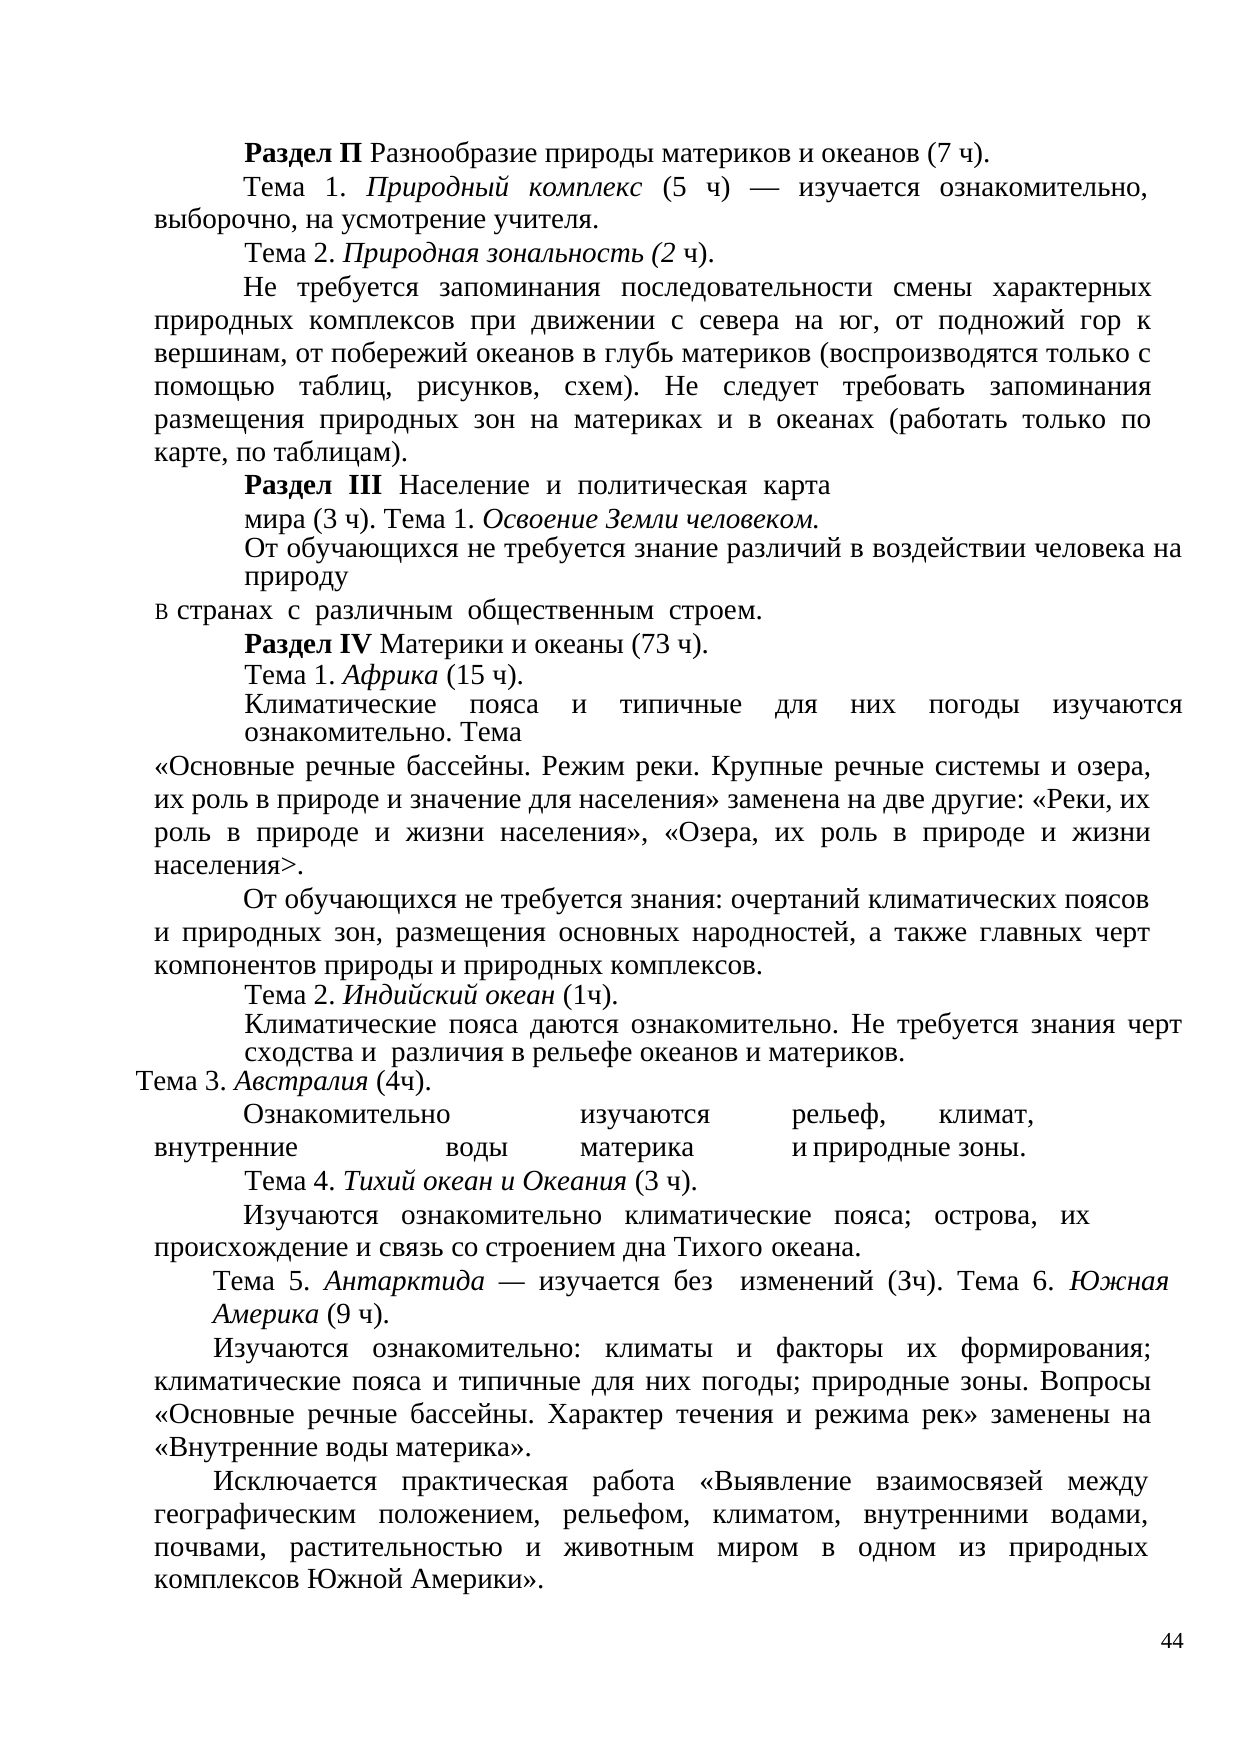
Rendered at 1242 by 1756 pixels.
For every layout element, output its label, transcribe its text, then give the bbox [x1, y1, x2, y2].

text От обучающихся не требуется знание различий в воздействии человека на природу [244, 534, 1183, 591]
text Тема 3. Австралия (4ч). [135, 1067, 607, 1096]
text Тема 1. Африка (15 ч). [244, 662, 1183, 690]
text Раздел III Население и политическая карта мира (3 ч). Тема 1. Освоение Земли человеком. [244, 467, 831, 534]
text Тема 4. Тихий океан и Океания (3 ч). [244, 1163, 1183, 1197]
text Климатические пояса и типичные для них погоды изучаются ознакомительно. Тема [244, 690, 1183, 748]
text «Основные речные бассейны. Режим реки. Крупные речные системы и озера, их роль в природе и значение для населения» заменена на две другие: «Реки, их роль в природе и жизни населения», «Озера, их роль в природе и жизни населения>. [154, 749, 1152, 881]
text Раздел П Разнообразие природы материков и океанов (7 ч). [244, 135, 1183, 169]
text Тема 5. Антарктида — изучается без изменений (Зч). Тема 6. Южная Америка (9 ч). [213, 1263, 1169, 1330]
text Исключается практическая работа «Выявление взаимосвязей между географическим положением, рельефом, климатом, внутренними водами, почвами, растительностью и животным миром в одном из природных комплексов Южной Америки». [154, 1464, 1149, 1595]
text Тема 1. Природный комплекс (5 ч) — изучается ознакомительно, выборочно, на усмотрение учителя. [154, 170, 1148, 235]
text Климатические пояса даются ознакомительно. Не требуется знания черт сходства и различия в рельефе океанов и материков. [244, 1010, 1183, 1067]
text Изучаются ознакомительно климатические пояса; острова, их происхождение и связь со строением дна Тихого океана. [154, 1198, 1091, 1263]
text От обучающихся не требуется знания: очертаний климатических поясов и природных зон, размещения основных народностей, а также главных черт компонентов природы и природных комплексов. [154, 882, 1151, 981]
text Изучаются ознакомительно: климаты и факторы их формирования; климатические пояса и типичные для них погоды; природные зоны. Вопросы «Основные речные бассейны. Характер течения и режима рек» заменены на «Внутренние воды материка». [154, 1331, 1152, 1462]
text Ознакомительно изучаются рельеф, климат, внутренние воды материка и природные зоны. [154, 1097, 1152, 1163]
text в странах с различным общественным строем. [154, 592, 1183, 626]
text Раздел IV Материки и океаны (73 ч). [244, 627, 1183, 660]
text Тема 2. Природная зональность (2 ч). [244, 235, 1183, 268]
text Не требуется запоминания последовательности смены характерных природных комплексов при движении с севера на юг, от подножий гор к вершинам, от побережий океанов в глубь материков (воспроизводятся только с помощью таблиц, рисунков, схем). Не следует требовать запоминания размещения природных зон на материках и в океанах (работать только по карте, по таблицам). [154, 270, 1152, 467]
text Тема 2. Индийский океан (1ч). [244, 982, 1183, 1010]
